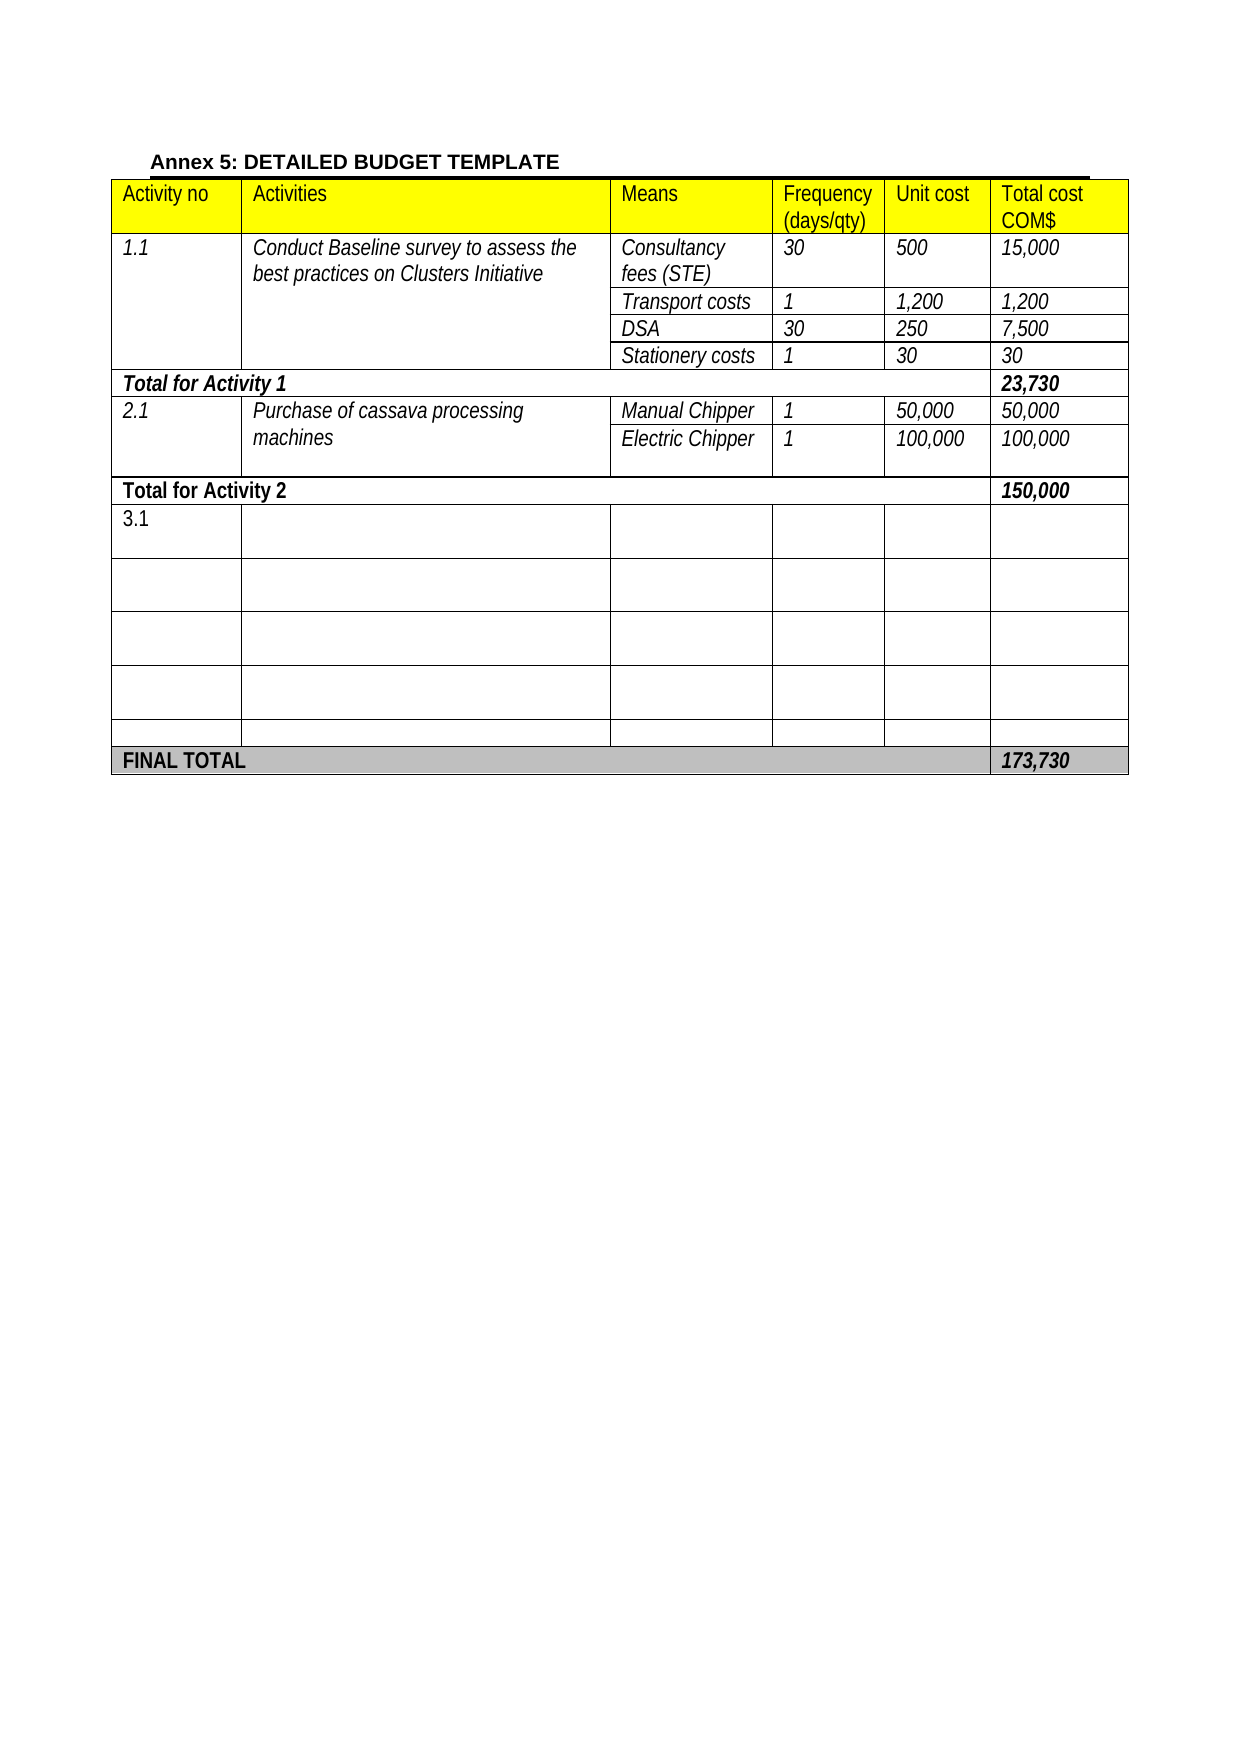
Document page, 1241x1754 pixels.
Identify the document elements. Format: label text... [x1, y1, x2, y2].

table_cell [611, 559, 772, 611]
table_cell Stationery costs [611, 343, 772, 369]
table_cell Electric Chipper [611, 425, 772, 476]
table_cell [112, 612, 241, 665]
table_cell [885, 505, 990, 557]
table_cell Total for Activity 1 [112, 370, 990, 396]
subtitle Annex 5: DETAILED BUDGET TEMPLATE [150, 150, 1090, 176]
table_cell [112, 720, 241, 746]
table_cell [885, 559, 990, 611]
table_header Means [611, 180, 772, 233]
table_cell 173,730 [991, 747, 1128, 773]
table_cell 23,730 [991, 370, 1128, 396]
table_cell 1 [773, 343, 884, 369]
table_cell Transport costs [611, 288, 772, 314]
table_cell 500 [885, 234, 990, 287]
table_cell [611, 505, 772, 557]
table_cell [991, 612, 1128, 665]
table_cell [242, 666, 610, 719]
table_cell [112, 666, 241, 719]
table_cell [611, 720, 772, 746]
table_cell [773, 666, 884, 719]
table_cell [991, 666, 1128, 719]
table_cell [242, 505, 610, 557]
table_cell 30 [991, 343, 1128, 369]
table_cell [611, 666, 772, 719]
table_cell [991, 505, 1128, 557]
table_cell 2.1 [112, 397, 241, 476]
table_cell [773, 720, 884, 746]
table_cell FINAL TOTAL [112, 747, 990, 773]
table_header Activities [242, 180, 610, 233]
table_cell [773, 559, 884, 611]
table_cell [242, 612, 610, 665]
table_cell 1,200 [885, 288, 990, 314]
table_cell 150,000 [991, 478, 1128, 504]
table_cell Total for Activity 2 [112, 478, 990, 504]
table_cell 100,000 [991, 425, 1128, 476]
table_cell [773, 612, 884, 665]
table_cell Consultancy fees (STE) [611, 234, 772, 287]
table_cell 30 [773, 315, 884, 341]
table_cell [773, 505, 884, 557]
table_cell 250 [885, 315, 990, 341]
table_cell [112, 559, 241, 611]
table_cell [242, 720, 610, 746]
table_cell 1,200 [991, 288, 1128, 314]
table_cell 1 [773, 425, 884, 476]
table_cell Manual Chipper [611, 397, 772, 424]
table_cell [885, 666, 990, 719]
table_cell [611, 612, 772, 665]
table_cell 1 [773, 288, 884, 314]
table_header Unit cost [885, 180, 990, 233]
table_header Frequency (days/qty) [773, 180, 884, 233]
table_cell [991, 559, 1128, 611]
table_cell 50,000 [885, 397, 990, 424]
table_cell 1.1 [112, 234, 241, 369]
table_cell 3.1 [112, 505, 241, 557]
table_cell 50,000 [991, 397, 1128, 424]
table_cell 30 [773, 234, 884, 287]
table_cell [885, 612, 990, 665]
table_cell 7,500 [991, 315, 1128, 341]
table_cell 100,000 [885, 425, 990, 476]
table_header Activity no [112, 180, 241, 233]
table_cell 15,000 [991, 234, 1128, 287]
table_header Total cost COM$ [991, 180, 1128, 233]
table_cell Purchase of cassava processing machines [242, 397, 610, 476]
table_cell Conduct Baseline survey to assess the best practices on Clusters Initiative [242, 234, 610, 369]
table_cell 1 [773, 397, 884, 424]
table_cell [885, 720, 990, 746]
table_cell DSA [611, 315, 772, 341]
table_cell 30 [885, 343, 990, 369]
table_cell [991, 720, 1128, 746]
table_cell [242, 559, 610, 611]
